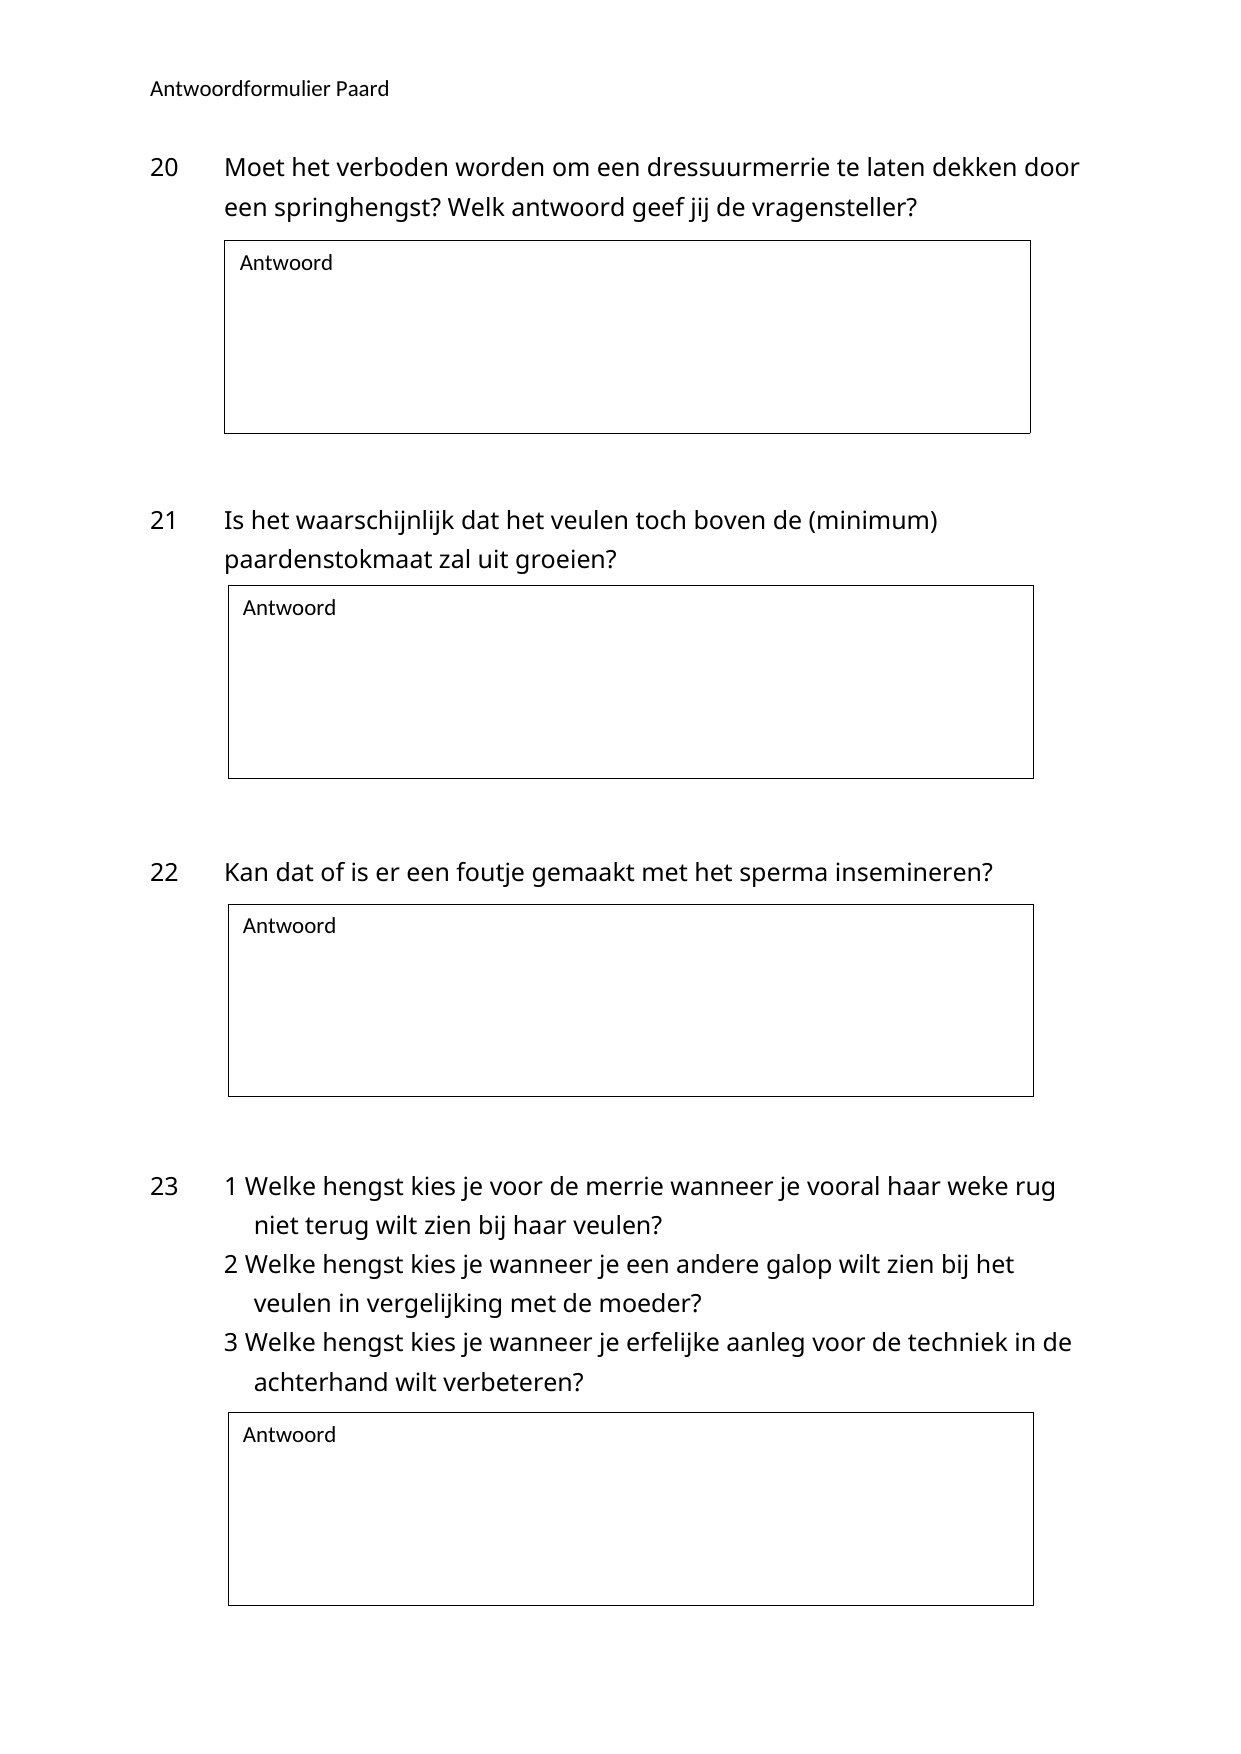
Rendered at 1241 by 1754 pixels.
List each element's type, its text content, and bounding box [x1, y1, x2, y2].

text 21 Is het waarschijnlijk dat het veulen toch boven de (minimum) paardenstokmaat zal uit groeien? [150, 502, 1090, 576]
text 2 Welke hengst kies je wanneer je een andere galop wilt zien bij het veulen in vergelijking met de moeder? [224, 1247, 1090, 1320]
text 3 Welke hengst kies je wanneer je erfelijke aanleg voor de techniek in de achterhand wilt verbeteren? [224, 1325, 1090, 1398]
text 20 Moet het verboden worden om een dressuurmerrie te laten dekken door een springhengst? Welk antwoord geef jij de vragensteller? [150, 150, 1090, 223]
text 22 Kan dat of is er een foutje gemaakt met het sperma insemineren? [150, 855, 1090, 889]
text 23 1 Welke hengst kies je voor de merrie wanneer je vooral haar weke rug niet terug wilt zien bij haar veulen? [150, 1168, 1090, 1242]
